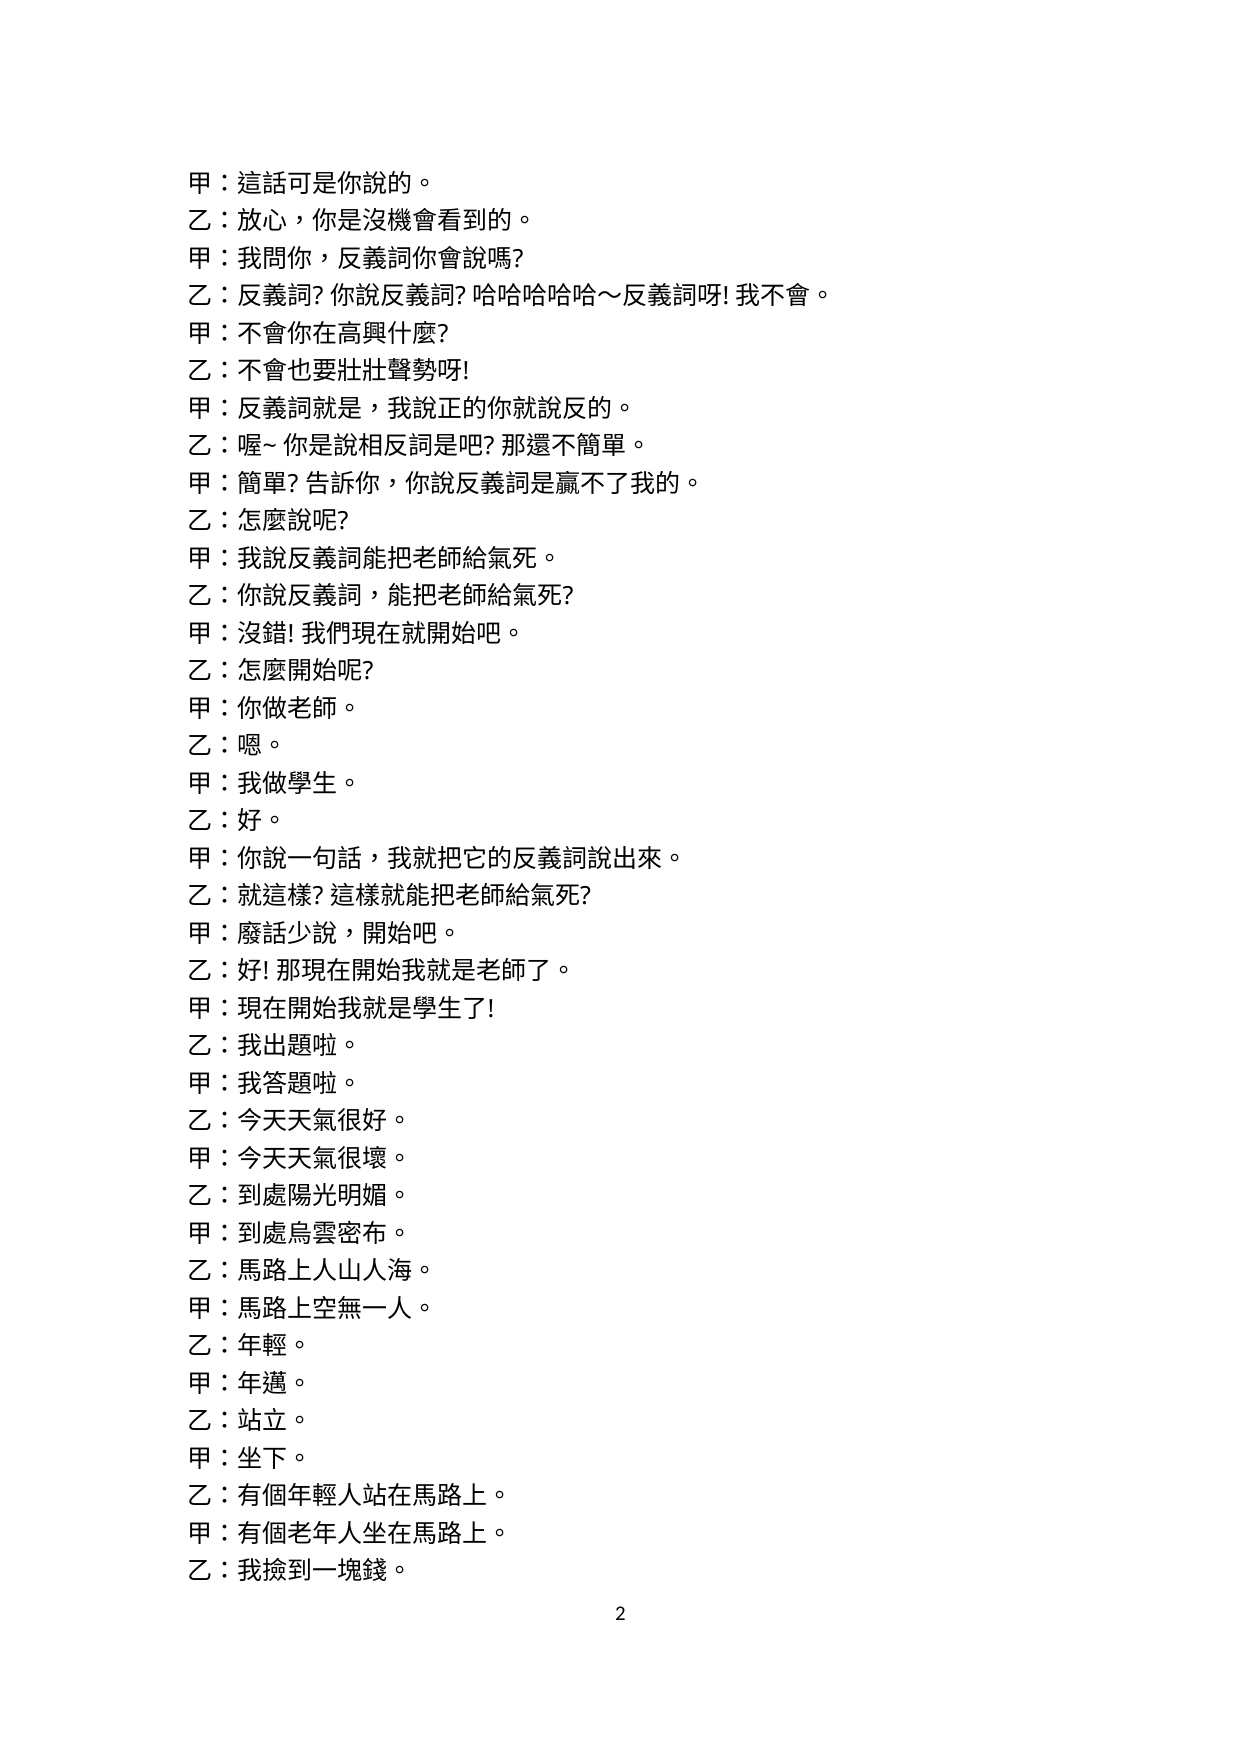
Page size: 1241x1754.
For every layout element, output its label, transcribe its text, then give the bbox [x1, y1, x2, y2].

text 乙：怎麼說呢? [187, 500, 1053, 537]
text 甲：你說一句話，我就把它的反義詞說出來。 [187, 837, 1053, 875]
text 甲：我說反義詞能把老師給氣死。 [187, 537, 1053, 575]
text 乙：站立。 [187, 1400, 1053, 1437]
text 乙：今天天氣很好。 [187, 1100, 1053, 1137]
text 甲：廢話少說，開始吧。 [187, 912, 1053, 950]
text 甲：今天天氣很壞。 [187, 1137, 1053, 1175]
text 甲：這話可是你說的。 [187, 162, 1053, 200]
text 乙：好。 [187, 800, 1053, 837]
text 乙：年輕。 [187, 1325, 1053, 1362]
text 乙：有個年輕人站在馬路上。 [187, 1475, 1053, 1512]
text 甲：反義詞就是，我說正的你就說反的。 [187, 387, 1053, 425]
text 甲：簡單? 告訴你，你說反義詞是贏不了我的。 [187, 462, 1053, 500]
text 乙：到處陽光明媚。 [187, 1175, 1053, 1212]
text 甲：坐下。 [187, 1437, 1053, 1475]
text 甲：馬路上空無一人。 [187, 1287, 1053, 1325]
text 乙：嗯。 [187, 725, 1053, 762]
text 乙：反義詞? 你說反義詞? 哈哈哈哈哈～反義詞呀! 我不會。 [187, 275, 1053, 312]
text 乙：怎麼開始呢? [187, 650, 1053, 687]
text 甲：我問你，反義詞你會說嗎? [187, 237, 1053, 275]
text 甲：我做學生。 [187, 762, 1053, 800]
text 乙：馬路上人山人海。 [187, 1250, 1053, 1287]
text 乙：喔~ 你是說相反詞是吧? 那還不簡單。 [187, 425, 1053, 462]
text 乙：不會也要壯壯聲勢呀! [187, 350, 1053, 387]
text 乙：好! 那現在開始我就是老師了。 [187, 950, 1053, 987]
text 甲：有個老年人坐在馬路上。 [187, 1512, 1053, 1550]
text 乙：我出題啦。 [187, 1025, 1053, 1062]
text 乙：我撿到一塊錢。 [187, 1550, 1053, 1587]
text 甲：到處烏雲密布。 [187, 1212, 1053, 1250]
text 乙：就這樣? 這樣就能把老師給氣死? [187, 875, 1053, 912]
text 甲：我答題啦。 [187, 1062, 1053, 1100]
text 甲：沒錯! 我們現在就開始吧。 [187, 612, 1053, 650]
text 甲：現在開始我就是學生了! [187, 987, 1053, 1025]
text 乙：你說反義詞，能把老師給氣死? [187, 575, 1053, 612]
text 甲：不會你在高興什麼? [187, 312, 1053, 350]
text 甲：年邁。 [187, 1362, 1053, 1400]
text 甲：你做老師。 [187, 687, 1053, 725]
text 乙：放心，你是沒機會看到的。 [187, 200, 1053, 237]
